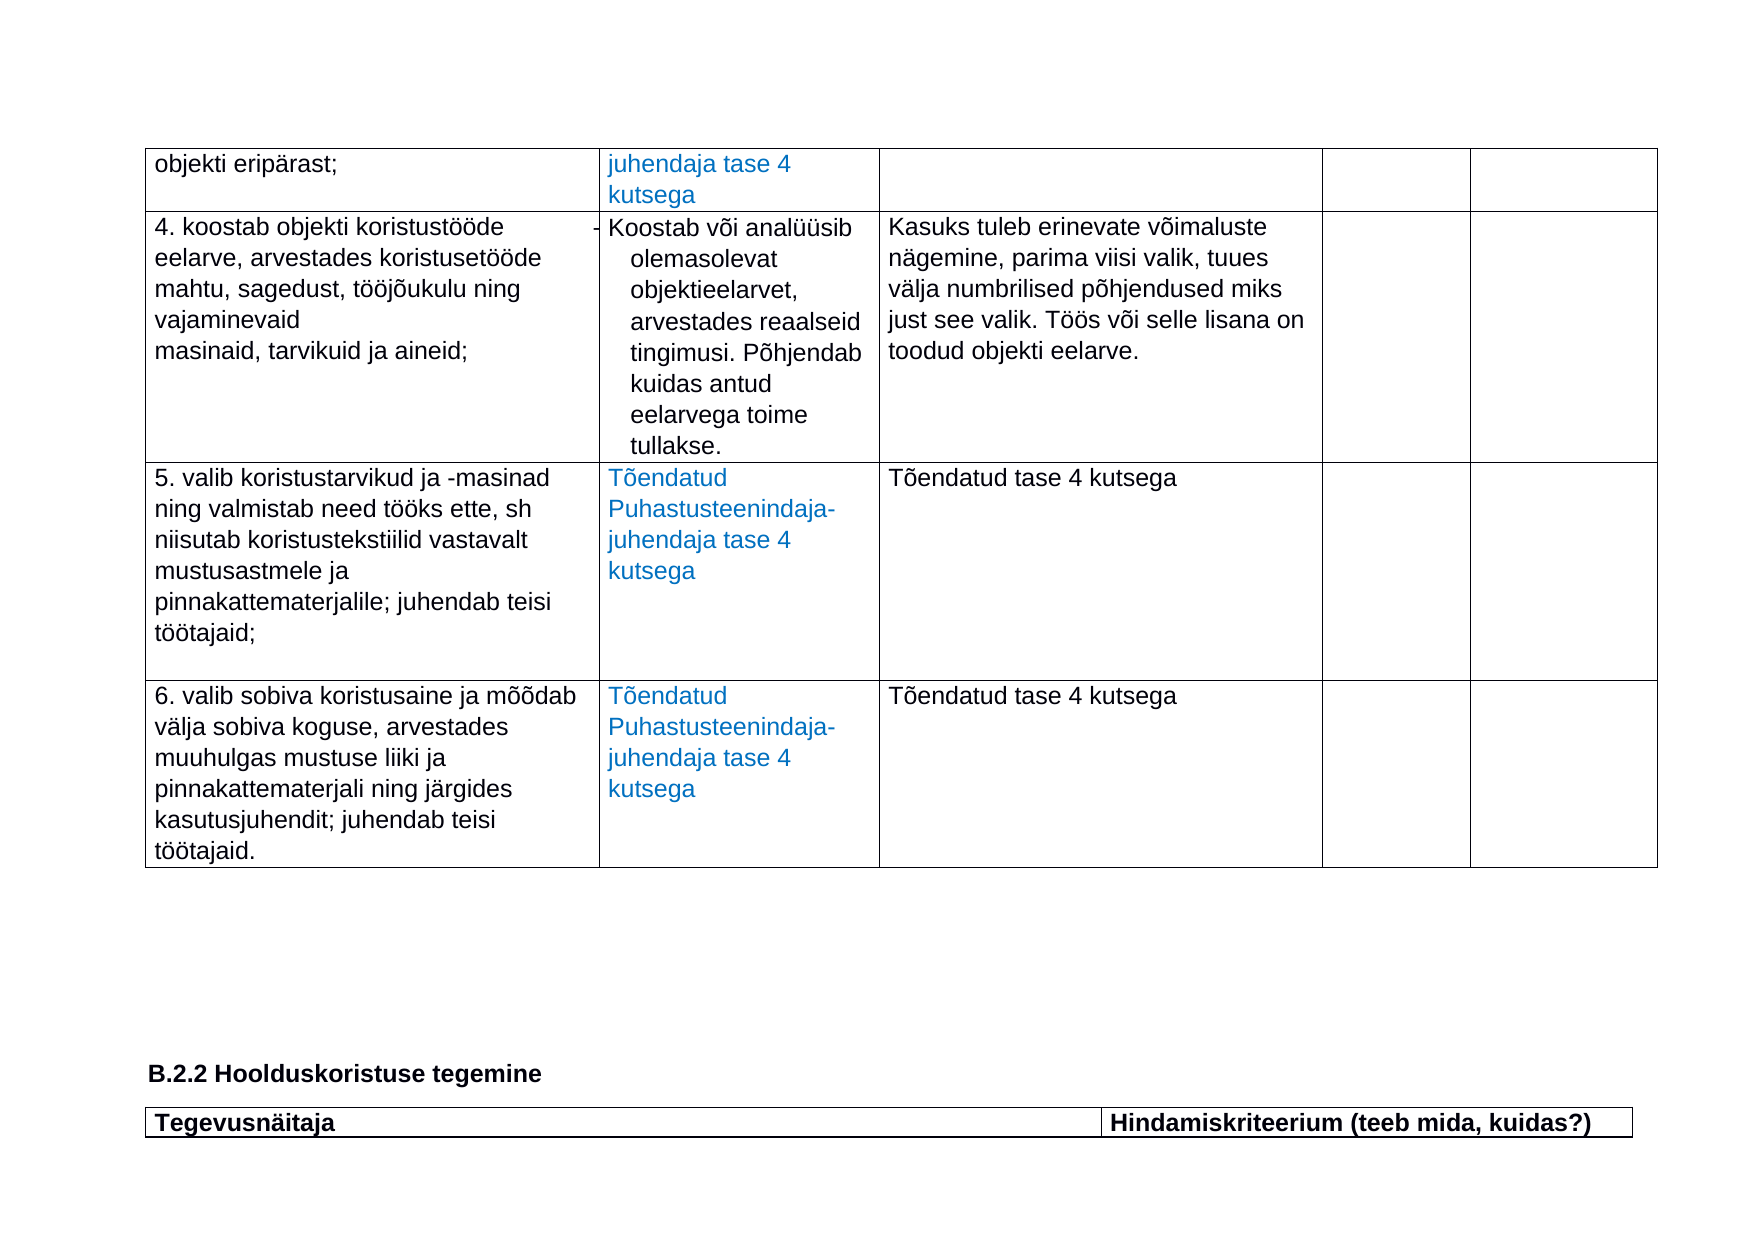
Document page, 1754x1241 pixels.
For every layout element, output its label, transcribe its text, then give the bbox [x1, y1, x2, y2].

table_cell [1323, 149, 1470, 211]
table_cell [1471, 212, 1657, 462]
text B.2.2 Hoolduskoristuse tegemine [148, 1059, 1668, 1088]
table_cell [1471, 149, 1657, 211]
table_cell 6. valib sobiva koristusaine ja mõõdab välja sobiva koguse, arvestades muuhulgas mustuse liiki ja pinnakattematerjali ning järgides kasutusjuhendit; juhendab teisi töötajaid. [146, 681, 599, 867]
table_cell Tõendatud tase 4 kutsega [880, 681, 1322, 867]
table_header Tegevusnäitaja [146, 1108, 1101, 1136]
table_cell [146, 149, 599, 211]
table_cell Tõendatud Puhastusteenindaja-juhendaja tase 4 kutsega [600, 681, 879, 867]
table_cell [1471, 463, 1657, 680]
table_cell 5. valib koristustarvikud ja -masinad ning valmistab need tööks ette, sh niisutab koristustekstiilid vastavalt mustusastmele ja pinnakattematerjalile; juhendab teisi töötajaid; [146, 463, 599, 680]
table_cell [1323, 212, 1470, 462]
table_cell [1323, 681, 1470, 867]
table_cell 4. koostab objekti koristustööde eelarve, arvestades koristusetööde mahtu, sagedust, tööjõukulu ning vajaminevaid masinaid, tarvikuid ja aineid; [146, 212, 599, 462]
table_cell Tõendatud tase 4 kutsega [880, 463, 1322, 680]
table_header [1102, 1108, 1632, 1136]
table_cell [880, 149, 1322, 211]
table_cell [1471, 681, 1657, 867]
table_cell [1323, 463, 1470, 680]
table_cell Tõendatud Puhastusteenindaja-juhendaja tase 4 kutsega [600, 463, 879, 680]
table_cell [600, 149, 879, 211]
table_cell Koostab või analüüsib olemasolevat objektieelarvet, arvestades reaalseid tingimusi. Põhjendab kuidas antud eelarvega toime tullakse. [600, 212, 879, 462]
table_cell Kasuks tuleb erinevate võimaluste nägemine, parima viisi valik, tuues välja numbrilised põhjendused miks just see valik. Töös või selle lisana on toodud objekti eelarve. [880, 212, 1322, 462]
